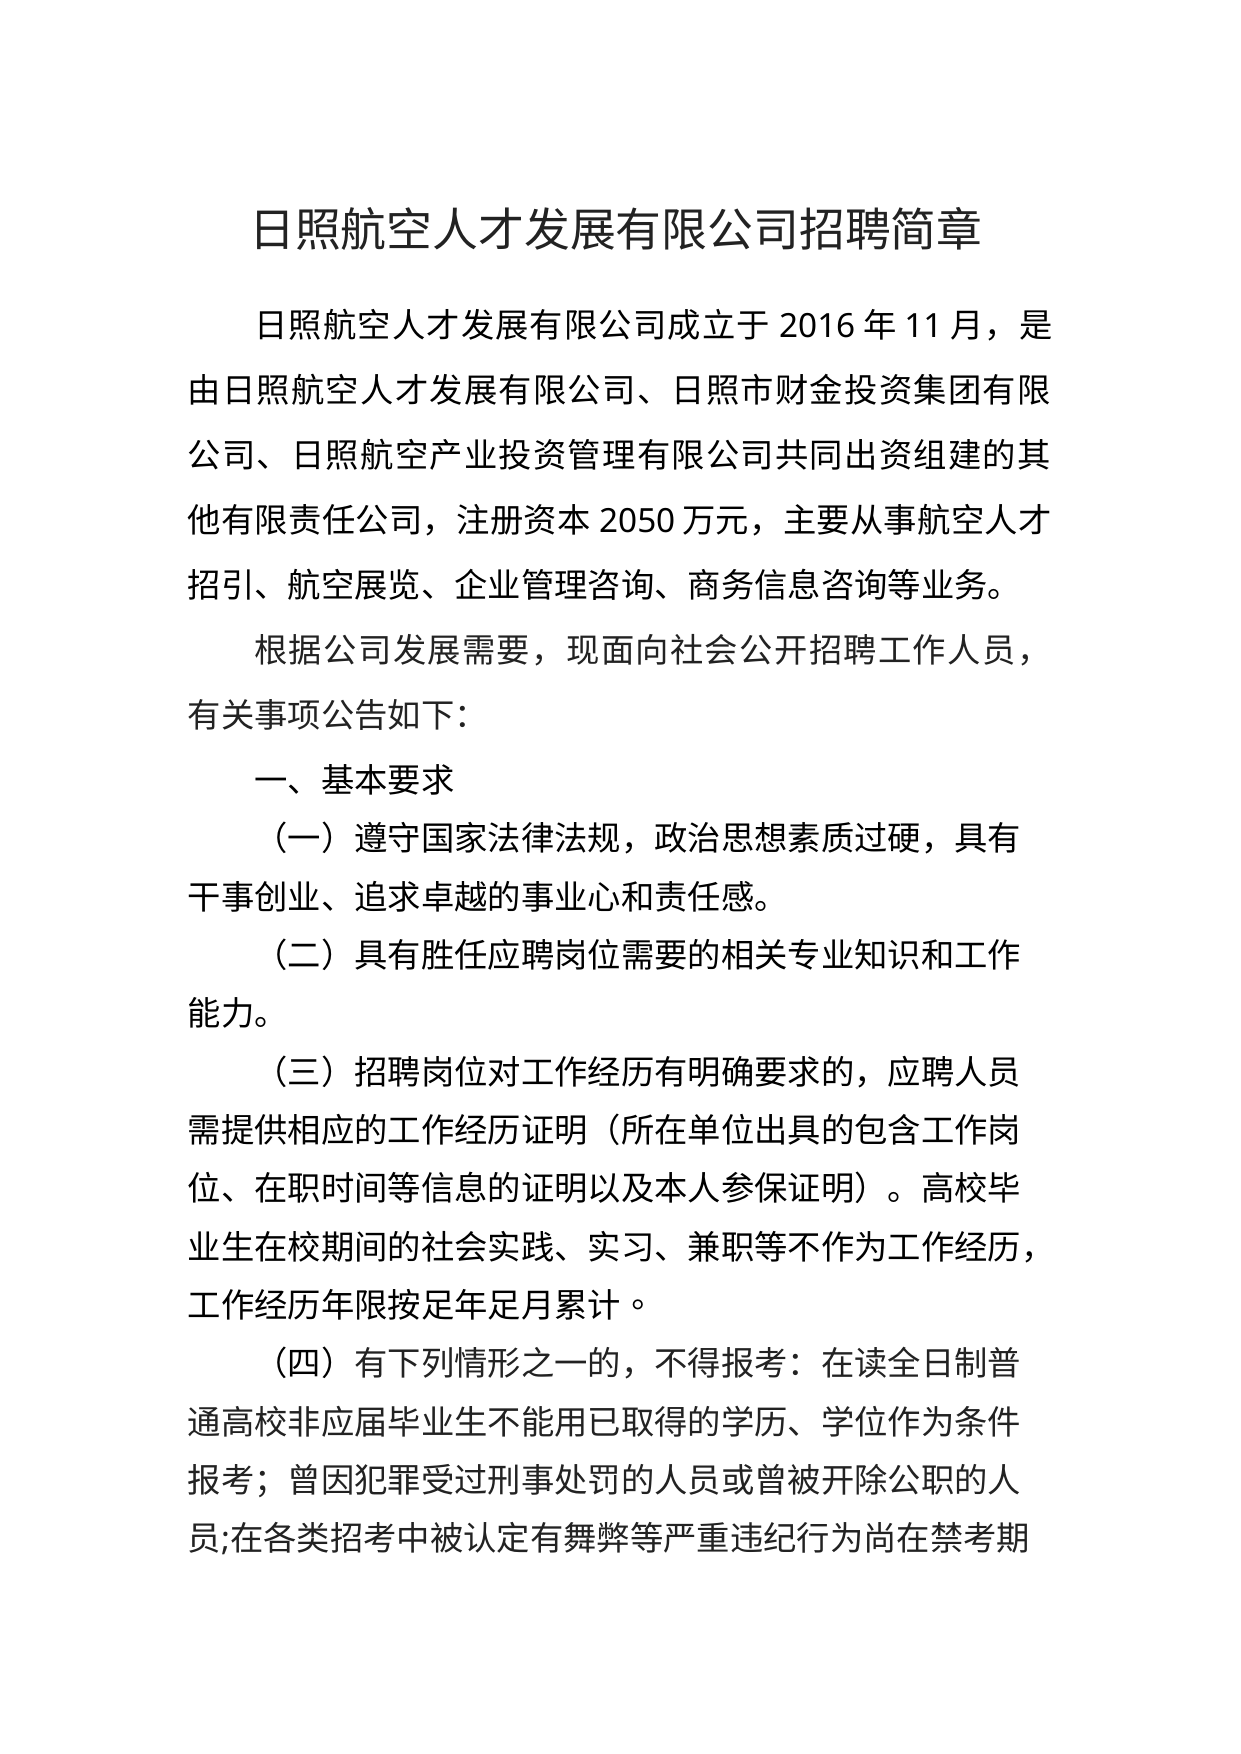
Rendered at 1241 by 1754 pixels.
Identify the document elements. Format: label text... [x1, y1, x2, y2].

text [187, 1329, 1053, 1562]
text 日照航空人才发展有限公司招聘简章 [203, 178, 1037, 275]
text 根据公司发展需要，现面向社会公开招聘工作人员，有关事项公告如下： [187, 616, 1053, 746]
text 一、基本要求 [187, 746, 1053, 804]
text （二）具有胜任应聘岗位需要的相关专业知识和工作能力。 [187, 921, 1053, 1037]
text （一）遵守国家法律法规，政治思想素质过硬，具有干事创业、追求卓越的事业心和责任感。 [187, 804, 1053, 921]
text （三）招聘岗位对工作经历有明确要求的，应聘人员需提供相应的工作经历证明（所在单位出具的包含工作岗位、在职时间等信息的证明以及本人参保证明）。高校毕业生在校期间的社会实践、实习、兼职等不作为工作经历，工作经历年限按足年足月累计。 [187, 1037, 1053, 1329]
text 日照航空人才发展有限公司成立于2016年11月，是由日照航空人才发展有限公司、日照市财金投资集团有限公司、日照航空产业投资管理有限公司共同出资组建的其他有限责任公司，注册资本2050万元，主要从事航空人才招引、航空展览、企业管理咨询、商务信息咨询等业务。 [187, 291, 1053, 616]
